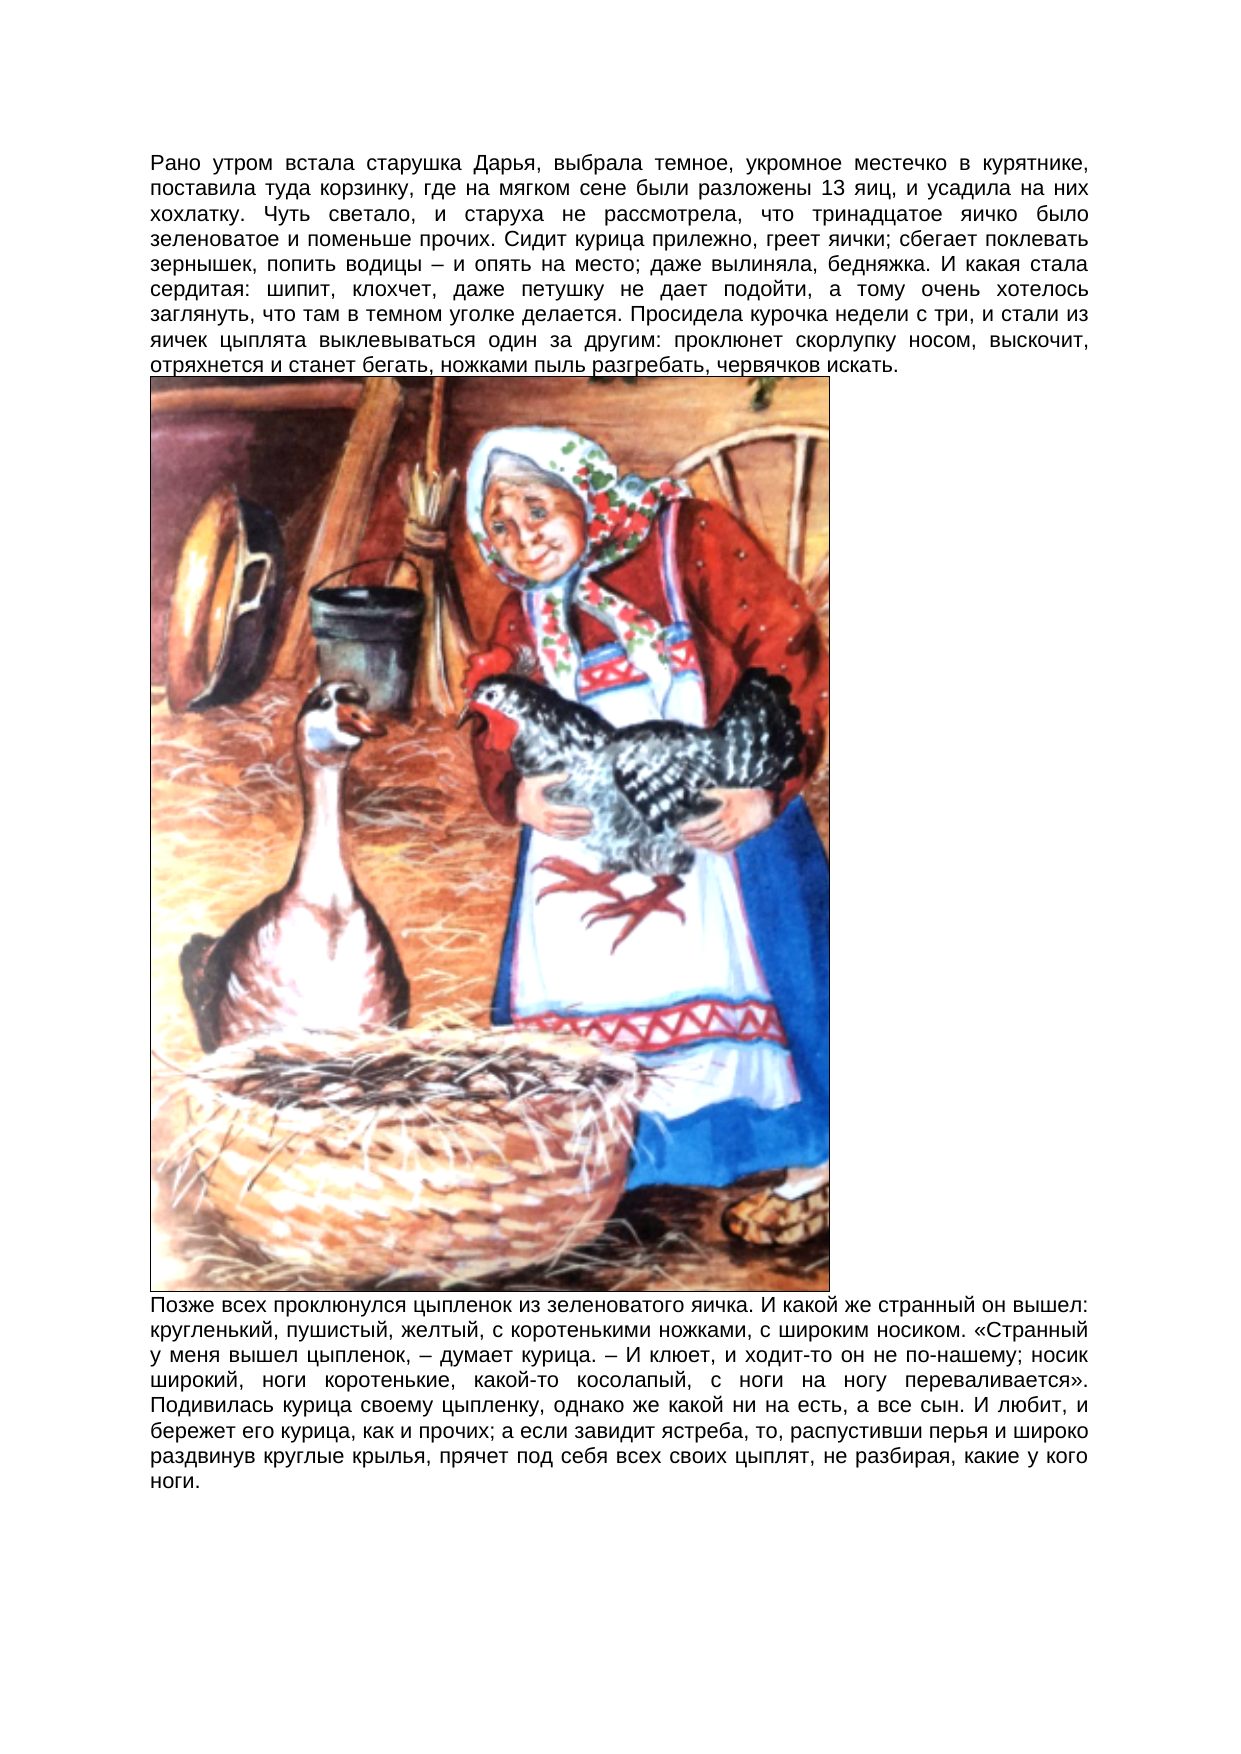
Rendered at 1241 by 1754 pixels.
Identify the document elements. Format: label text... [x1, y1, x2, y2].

picture [151, 377, 829, 1291]
text Рано утром встала старушка Дарья, выбрала темное, укромное местечко в курятнике, поставила туда корзинку, где на мягком сене были разложены 13 яиц, и усадила на них хохлатку. Чуть светало, и старуха не рассмотрела, что тринадцатое яичко было зеленоватое и поменьше прочих. Сидит курица прилежно, греет яички; сбегает поклевать зернышек, попить водицы – и опять на место; даже вылиняла, бедняжка. И какая стала сердитая: шипит, клохчет, даже петушку не дает подойти, а тому очень хотелось заглянуть, что там в темном уголке делается. Просидела курочка недели с три, и стали из яичек цыплята выклевываться один за другим: проклюнет скорлупку носом, выскочит, отряхнется и станет бегать, ножками пыль разгребать, червячков искать. [150, 150, 1090, 377]
text Позже всех проклюнулся цыпленок из зеленоватого яичка. И какой же странный он вышел: кругленький, пушистый, желтый, с коротенькими ножками, с широким носиком. «Странный у меня вышел цыпленок, – думает курица. – И клюет, и ходит-то он не по-нашему; носик широкий, ноги коротенькие, какой-то косолапый, с ноги на ногу переваливается». Подивилась курица своему цыпленку, однако же какой ни на есть, а все сын. И любит, и бережет его курица, как и прочих; а если завидит ястреба, то, распустивши перья и широко раздвинув круглые крылья, прячет под себя всех своих цыплят, не разбирая, какие у кого ноги. [150, 1292, 1090, 1493]
